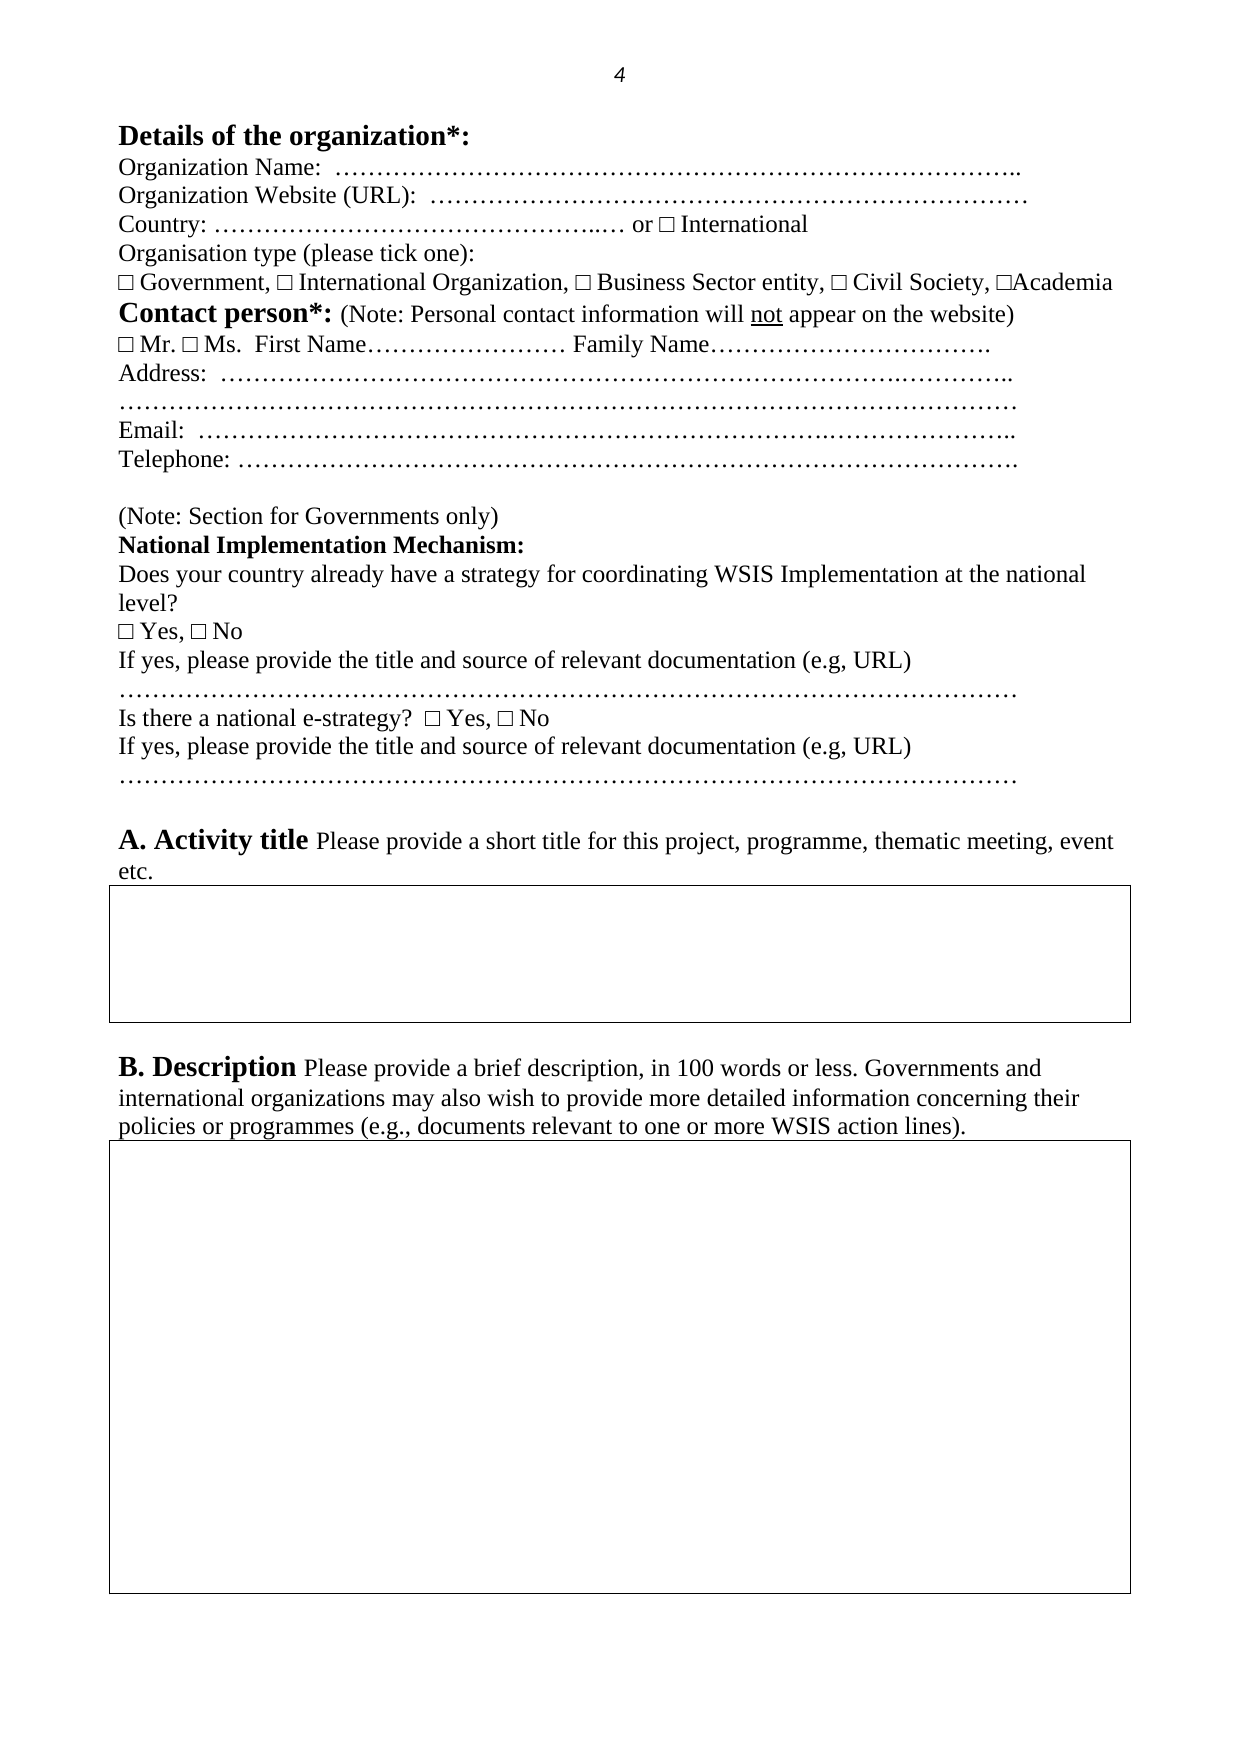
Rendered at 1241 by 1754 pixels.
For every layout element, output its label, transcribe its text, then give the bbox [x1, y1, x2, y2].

text Address: ……………………………………………………………………….………….. [118, 358, 1122, 386]
text Details of the organization*: [118, 118, 1122, 152]
text If yes, please provide the title and source of relevant documentation (e.g, URL) [118, 645, 1122, 674]
text Organization Name: ……………………………………………………………………….. Organization Website (URL): ……………………………………………………………… [118, 152, 1122, 209]
text □ Government, □ International Organization, □ Business Sector entity, □ Civil Society, □Academia [118, 267, 1122, 295]
text National Implementation Mechanism: [118, 530, 1122, 559]
text Does your country already have a strategy for coordinating WSIS Implementation at the national level? □ Yes, □ No [118, 559, 1122, 645]
text Email: ………………………………………………………………….………………….. [118, 415, 1122, 444]
text ……………………………………………………………………………………………… [118, 674, 1122, 703]
text ……………………………………………………………………………………………… [118, 386, 1122, 415]
text Is there a national e-strategy? □ Yes, □ No [118, 703, 1122, 731]
text B. Description Please provide a brief description, in 100 words or less. Governments and international organizations may also wish to provide more detailed information concerning their policies or programmes (e.g., documents relevant to one or more WSIS action lines). [118, 1049, 1122, 1140]
text Organisation type (please tick one): [118, 238, 1122, 267]
text ……………………………………………………………………………………………… [118, 760, 1122, 789]
text Country: ………………………………………..… or □ International [118, 209, 1122, 238]
text Contact person*: (Note: Personal contact information will not appear on the website) [118, 295, 1122, 329]
text (Note: Section for Governments only) [118, 501, 1122, 530]
text A. Activity title Please provide a short title for this project, programme, thematic meeting, event etc. [118, 789, 1122, 885]
text Telephone: …………………………………………………………………………………. [118, 444, 1122, 473]
text If yes, please provide the title and source of relevant documentation (e.g, URL) [118, 731, 1122, 760]
text □ Mr. □ Ms. First Name…………………… Family Name……………………………. [118, 329, 1122, 358]
